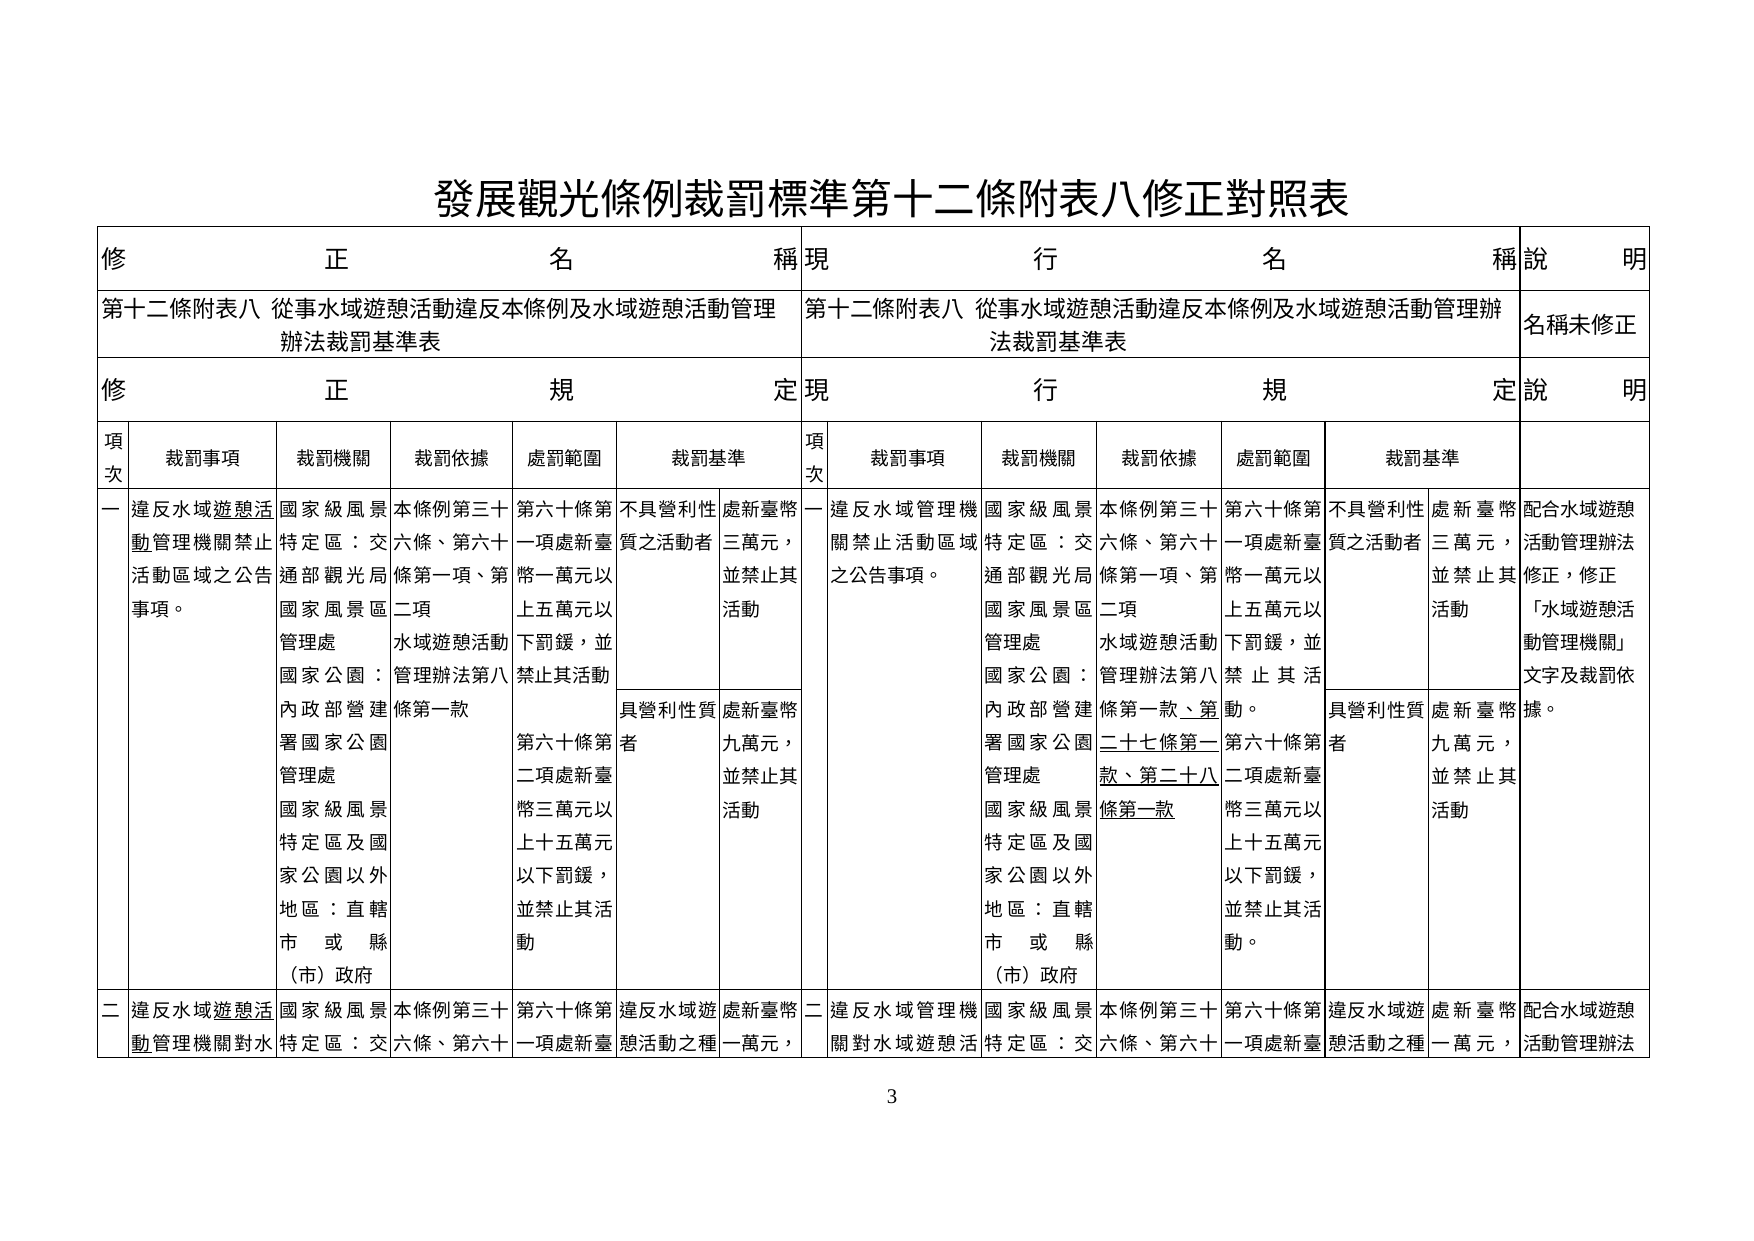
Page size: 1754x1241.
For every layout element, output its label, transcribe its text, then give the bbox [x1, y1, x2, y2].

table_cell 項次 [802, 422, 827, 488]
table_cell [277, 990, 390, 1057]
table_cell [1521, 422, 1649, 488]
table_cell 不具營利性質之活動者 [1326, 489, 1428, 689]
table_cell 裁罰事項 [828, 422, 981, 488]
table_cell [513, 990, 616, 1057]
table_cell 名稱未修正 [1521, 291, 1649, 357]
table_cell 不具營利性質之活動者 [617, 489, 719, 689]
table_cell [129, 990, 276, 1057]
table_cell 第十二條附表八 從事水域遊憩活動違反本條例及水域遊憩活動管理辦法裁罰基準表 [98, 291, 801, 357]
table_cell 處罰範圍 [1222, 422, 1324, 488]
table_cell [1222, 990, 1324, 1057]
table_cell 裁罰機關 [982, 422, 1096, 488]
table_cell 國家級風景特定區：交通部觀光局國家風景區管理處 國家公園：內政部營建署國家公園管理處 國家級風景特定區及國家公園以外地區：直轄市或縣（市）政府 [982, 489, 1096, 989]
table_header 說明 [1521, 227, 1649, 289]
table_cell 第六十條第一項處新臺幣一萬元以上五萬元以下罰鍰，並禁止其活動。 第六十條第二項處新臺幣三萬元以上十五萬元以下罰鍰，並禁止其活動。 [1222, 489, 1324, 989]
table_cell 具營利性質者 [1326, 690, 1428, 989]
table_cell 配合水域遊憩活動管理辦法修正，修正「水域遊憩活動管理機關」文字及裁罰依據。 [1521, 489, 1649, 989]
table_cell 具營利性質者 [617, 690, 719, 989]
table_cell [1097, 990, 1221, 1057]
table_cell 裁罰基準 [1326, 422, 1519, 488]
table_cell 第十二條附表八 從事水域遊憩活動違反本條例及水域遊憩活動管理辦法裁罰基準表 [802, 291, 1519, 357]
table_cell 本條例第三十六條、第六十條第一項、第二項 水域遊憩活動管理辦法第八條第一款 [391, 489, 512, 989]
table_cell 處新臺幣一萬元，並禁止其活動 [720, 990, 801, 1057]
table_cell 裁罰機關 [277, 422, 390, 488]
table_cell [391, 990, 512, 1057]
table_cell 二 [98, 990, 128, 1057]
table_header 現行名稱 [802, 227, 1519, 289]
table_cell 項次 [98, 422, 128, 488]
table_cell 二 [802, 990, 827, 1057]
table_header 修正名稱 [98, 227, 801, 289]
table_cell 裁罰基準 [617, 422, 801, 488]
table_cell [982, 990, 1096, 1057]
table_cell 說明 [1521, 358, 1649, 421]
table_cell 處新臺幣一萬元，並禁止其活動 [1429, 990, 1519, 1057]
table_cell 一 [802, 489, 827, 989]
table_cell 國家級風景特定區：交通部觀光局國家風景區管理處 國家公園：內政部營建署國家公園管理處 國家級風景特定區及國家公園以外地區：直轄市或縣（市）政府 [277, 489, 390, 989]
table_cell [828, 990, 981, 1057]
table_cell 違反水域管理機關禁止活動區域之公告事項。 [828, 489, 981, 989]
table_cell 修正規定 [98, 358, 801, 421]
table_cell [1521, 990, 1649, 1057]
table_cell 裁罰依據 [391, 422, 512, 488]
table_cell 裁罰依據 [1097, 422, 1221, 488]
table_cell 一 [98, 489, 128, 989]
table_cell 現行規定 [802, 358, 1519, 421]
text 發展觀光條例裁罰標準第十二條附表八修正對照表 [148, 166, 1636, 226]
table_cell 違反水域遊憩活動管理機關禁止活動區域之公告事項。 [129, 489, 276, 989]
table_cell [617, 990, 719, 1057]
table_cell 處新臺幣三萬元，並禁止其活動 [720, 489, 801, 689]
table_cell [1326, 990, 1428, 1057]
table_cell 本條例第三十六條、第六十條第一項、第二項 水域遊憩活動管理辦法第八條第一款、第二十七條第一款、第二十八條第一款 [1097, 489, 1221, 989]
table_cell 裁罰事項 [129, 422, 276, 488]
table_cell 處罰範圍 [513, 422, 616, 488]
table_cell 處新臺幣九萬元，並禁止其活動 [720, 690, 801, 989]
table_cell 第六十條第一項處新臺幣一萬元以上五萬元以下罰鍰，並禁止其活動 第六十條第二項處新臺幣三萬元以上十五萬元以下罰鍰，並禁止其活動 [513, 489, 616, 989]
table_cell 處新臺幣九萬元，並禁止其活動 [1429, 690, 1519, 989]
table_cell 處新臺幣三萬元，並禁止其活動 [1429, 489, 1519, 689]
